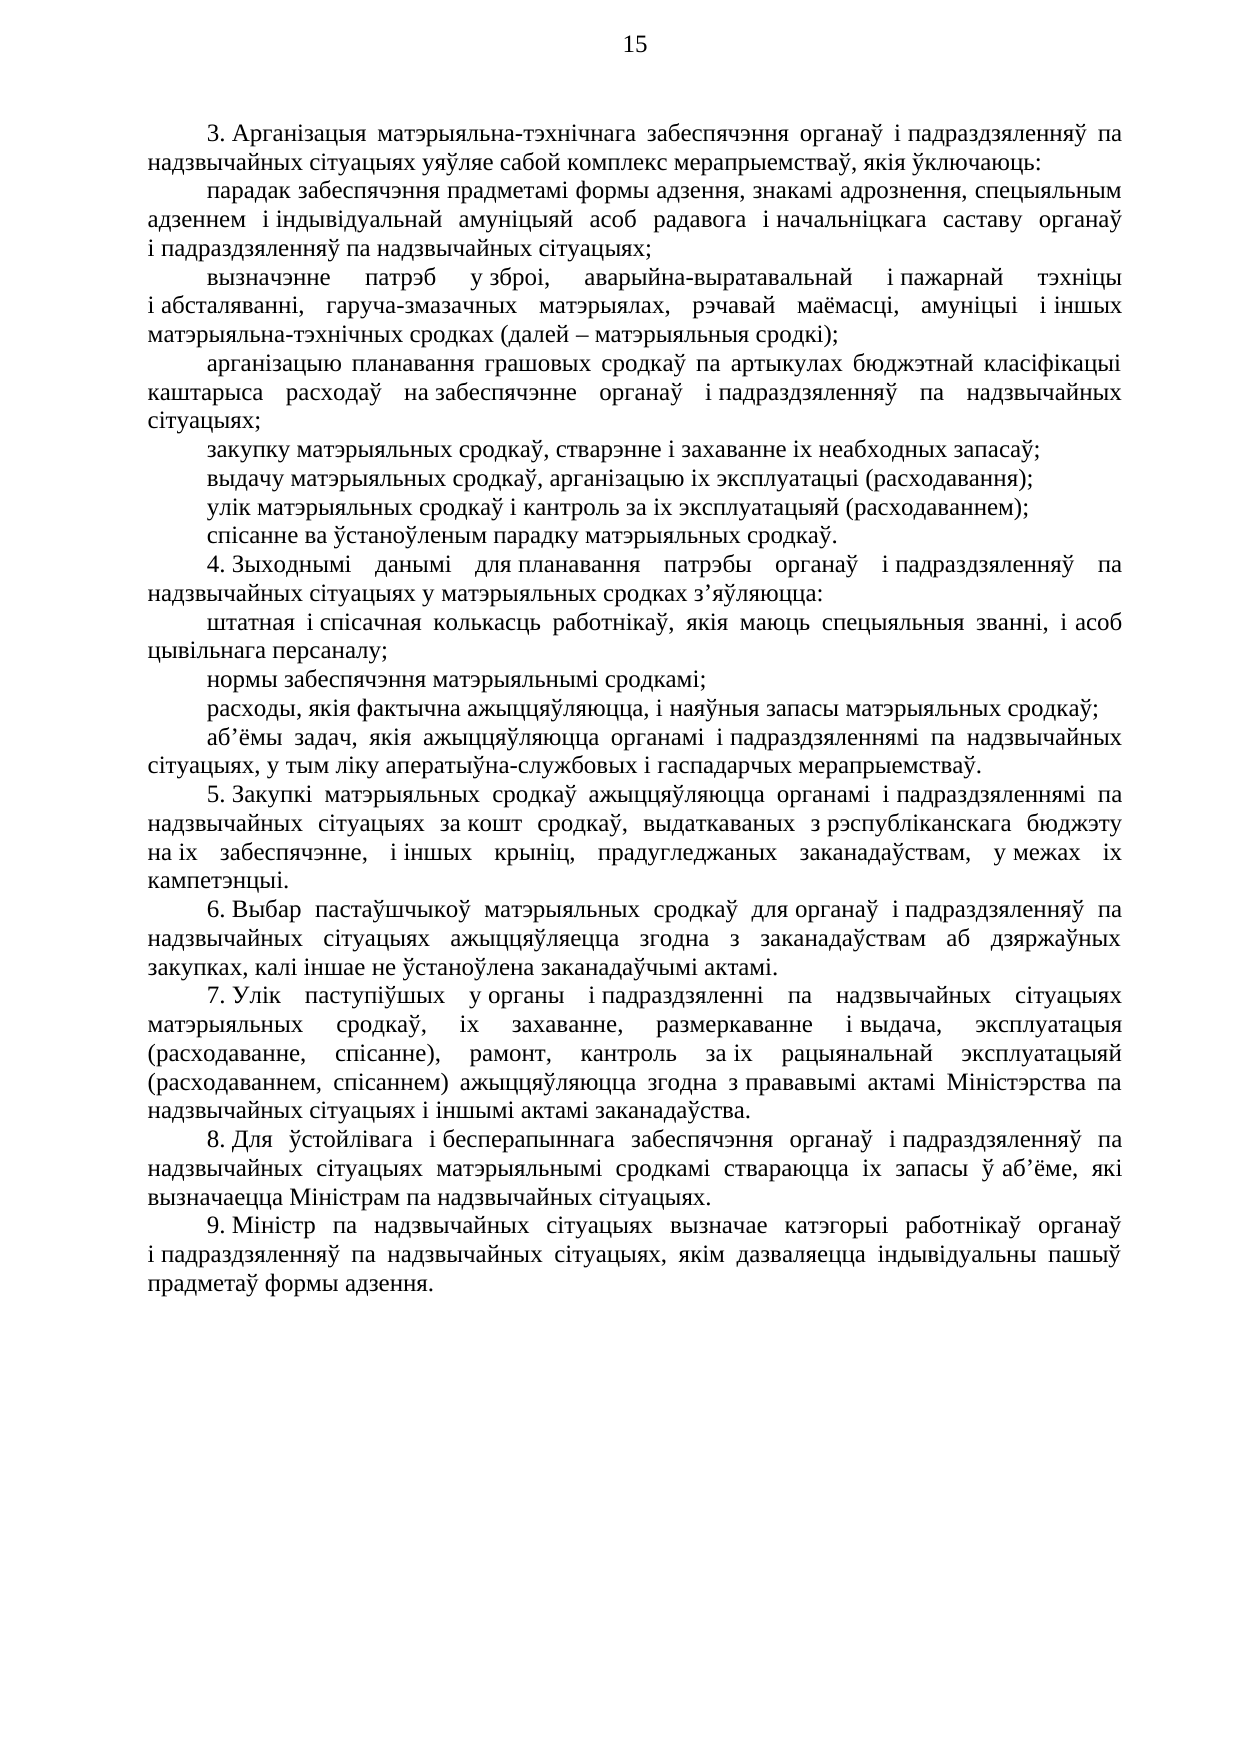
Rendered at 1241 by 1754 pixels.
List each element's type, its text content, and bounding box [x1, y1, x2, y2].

text 7. Улік паступіўшых у органы і падраздзяленні па надзвычайных сітуацыях матэрыяльных сродкаў, іх захаванне, размеркаванне і выдача, эксплуатацыя (расходаванне, спісанне), рамонт, кантроль за іх рацыянальнай эксплуатацыяй (расходаваннем, спісаннем) ажыццяўляюцца згодна з прававымі актамі Міністэрства па надзвычайных сітуацыях і іншымі актамі заканадаўства. [147, 981, 1122, 1124]
text улік матэрыяльных сродкаў і кантроль за іх эксплуатацыяй (расходаваннем); [147, 492, 1122, 521]
text спісанне ва ўстаноўленым парадку матэрыяльных сродкаў. [147, 521, 1122, 549]
text арганізацыю планавання грашовых сродкаў па артыкулах бюджэтнай класіфікацыі каштарыса расходаў на забеспячэнне органаў і падраздзяленняў па надзвычайных сітуацыях; [147, 348, 1122, 434]
text 8. Для ўстойлівага і бесперапыннага забеспячэння органаў і падраздзяленняў па надзвычайных сітуацыях матэрыяльнымі сродкамі ствараюцца іх запасы ў аб’ёме, які вызначаецца Міністрам па надзвычайных сітуацыях. [147, 1124, 1122, 1211]
text аб’ёмы задач, якія ажыццяўляюцца органамі і падраздзяленнямі па надзвычайных сітуацыях, у тым ліку аператыўна-службовых і гаспадарчых мерапрыемстваў. [147, 722, 1122, 779]
text выдачу матэрыяльных сродкаў, арганізацыю іх эксплуатацыі (расходавання); [147, 463, 1122, 492]
text штатная і спісачная колькасць работнікаў, якія маюць спецыяльныя званні, і асоб цывільнага персаналу; [147, 607, 1122, 664]
text 6. Выбар пастаўшчыкоў матэрыяльных сродкаў для органаў і падраздзяленняў па надзвычайных сітуацыях ажыццяўляецца згодна з заканадаўствам аб дзяржаўных закупках, калі іншае не ўстаноўлена заканадаўчымі актамі. [147, 894, 1122, 981]
text вызначэнне патрэб у зброі, аварыйна-выратавальнай і пажарнай тэхніцы і абсталяванні, гаруча-змазачных матэрыялах, рэчавай маёмасці, амуніцыі і іншых матэрыяльна-тэхнічных сродках (далей – матэрыяльныя сродкі); [147, 262, 1122, 348]
text парадак забеспячэння прадметамі формы адзення, знакамі адрознення, спецыяльным адзеннем і індывідуальнай амуніцыяй асоб радавога і начальніцкага саставу органаў і падраздзяленняў па надзвычайных сітуацыях; [147, 176, 1122, 262]
text 4. Зыходнымі данымі для планавання патрэбы органаў і падраздзяленняў па надзвычайных сітуацыях у матэрыяльных сродках з’яўляюцца: [147, 549, 1122, 607]
text 9. Міністр па надзвычайных сітуацыях вызначае катэгорыі работнікаў органаў і падраздзяленняў па надзвычайных сітуацыях, якім дазваляецца індывідуальны пашыў прадметаў формы адзення. [147, 1211, 1122, 1297]
text нормы забеспячэння матэрыяльнымі сродкамі; [147, 664, 1122, 693]
text закупку матэрыяльных сродкаў, стварэнне і захаванне іх неабходных запасаў; [147, 434, 1122, 463]
text 5. Закупкі матэрыяльных сродкаў ажыццяўляюцца органамі і падраздзяленнямі па надзвычайных сітуацыях за кошт сродкаў, выдаткаваных з рэспубліканскага бюджэту на іх забеспячэнне, і іншых крыніц, прадугледжаных заканадаўствам, у межах іх кампетэнцыі. [147, 779, 1122, 894]
text расходы, якія фактычна ажыццяўляюцца, і наяўныя запасы матэрыяльных сродкаў; [147, 693, 1122, 722]
text 3. Арганізацыя матэрыяльна-тэхнічнага забеспячэння органаў і падраздзяленняў па надзвычайных сітуацыях уяўляе сабой комплекс мерапрыемстваў, якія ўключаюць: [147, 118, 1122, 176]
